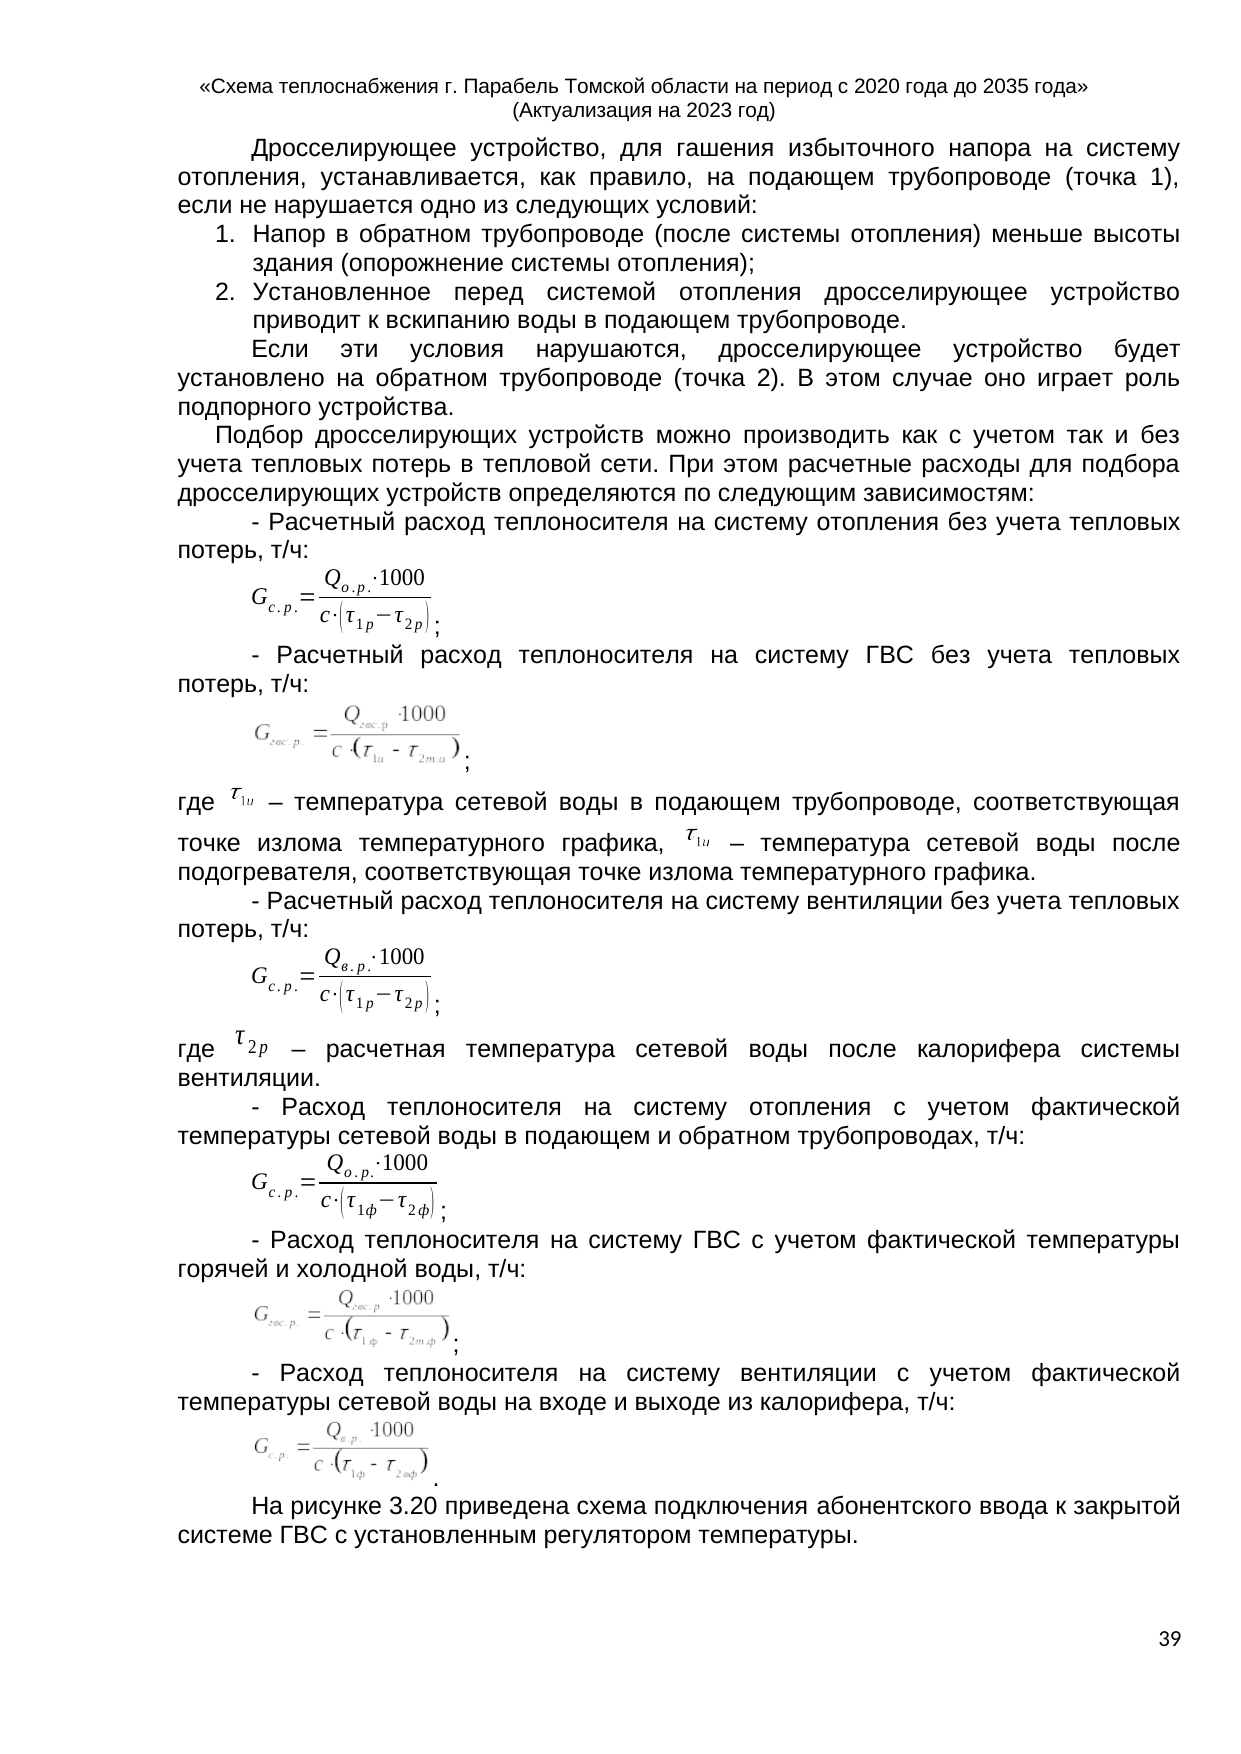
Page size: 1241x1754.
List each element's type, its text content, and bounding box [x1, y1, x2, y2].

text Подбор дросселирующих устройств можно производить как с учетом так и без учета тепловых потерь в тепловой сети. При этом расчетные расходы для подбора дросселирующих устройств определяются по следующим зависимостям: [177, 420, 1181, 507]
text ; [177, 1283, 1181, 1358]
text ; [177, 697, 1181, 774]
text где – расчетная температура сетевой воды после калорифера системы вентиляции. [177, 1019, 1181, 1092]
list Установленное перед системой отопления дросселирующее устройство приводит к вскипанию воды в подающем трубопроводе. [215, 277, 1181, 334]
text Дросселирующее устройство, для гашения избыточного напора на систему отопления, устанавливается, как правило, на подающем трубопроводе (точка 1), если не нарушается одно из следующих условий: [177, 133, 1181, 219]
text - Расчетный расход теплоносителя на систему отопления без учета тепловых потерь, т/ч: [177, 507, 1181, 564]
text . [177, 1416, 1181, 1491]
text - Расчетный расход теплоносителя на систему ГВС без учета тепловых потерь, т/ч: [177, 640, 1181, 697]
text - Расход теплоносителя на систему ГВС с учетом фактической температуры горячей и холодной воды, т/ч: [177, 1225, 1181, 1283]
text Если эти условия нарушаются, дросселирующее устройство будет установлено на обратном трубопроводе (точка 2). В этом случае оно играет роль подпорного устройства. [177, 334, 1181, 420]
text - Расход теплоносителя на систему вентиляции с учетом фактической температуры сетевой воды на входе и выходе из калорифера, т/ч: [177, 1358, 1181, 1416]
text ; [177, 1149, 1181, 1225]
text ; [177, 564, 1181, 640]
text ; [177, 943, 1181, 1019]
text - Расход теплоносителя на систему отопления с учетом фактической температуры сетевой воды в подающем и обратном трубопроводах, т/ч: [177, 1092, 1181, 1149]
list Напор в обратном трубопроводе (после системы отопления) меньше высоты здания (опорожнение системы отопления); [215, 219, 1181, 277]
text где – температура сетевой воды в подающем трубопроводе, соответствующая точке излома температурного графика, – температура сетевой воды после подогревателя, соответствующая точке излома температурного графика. [177, 774, 1181, 886]
text - Расчетный расход теплоносителя на систему вентиляции без учета тепловых потерь, т/ч: [177, 886, 1181, 943]
text На рисунке 3.20 приведена схема подключения абонентского ввода к закрытой системе ГВС с установленным регулятором температуры. [177, 1491, 1181, 1549]
